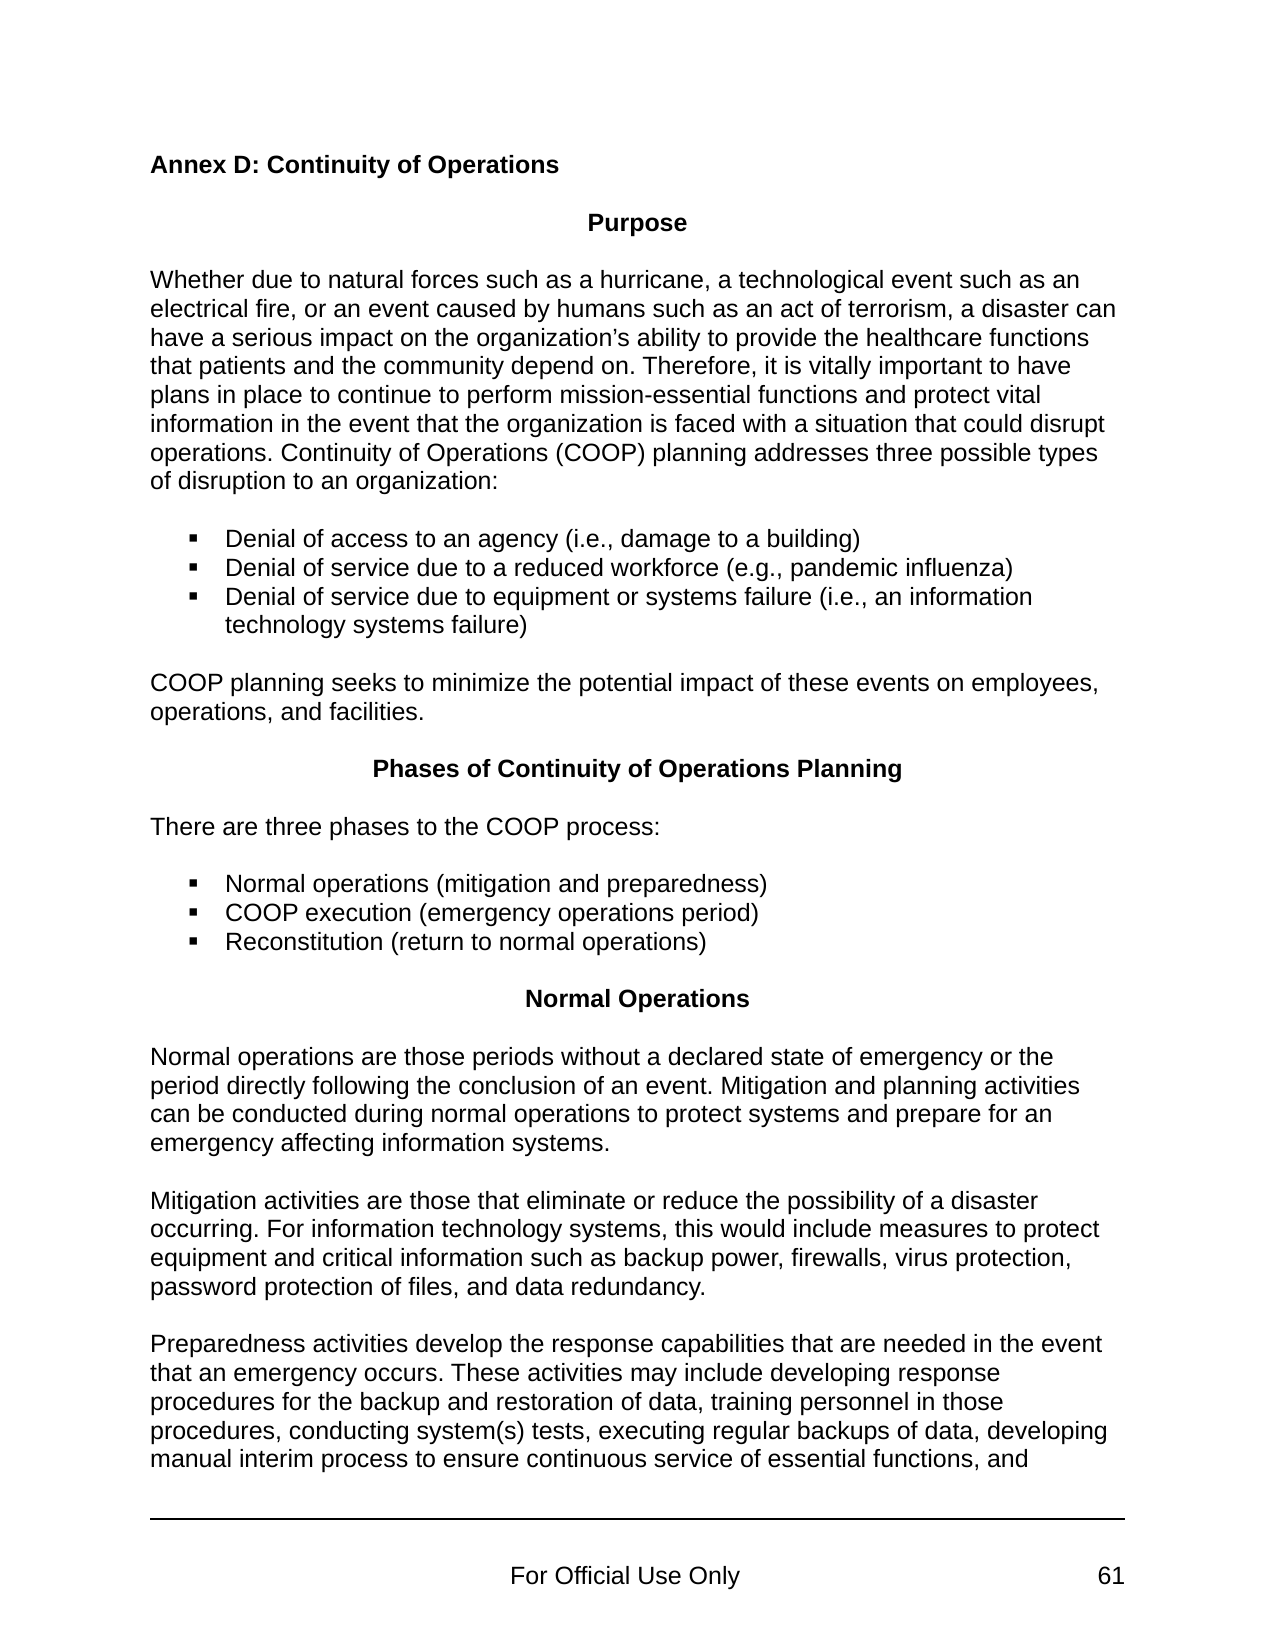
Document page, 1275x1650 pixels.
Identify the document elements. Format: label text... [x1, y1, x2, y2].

list Denial of service due to equipment or systems failure (i.e., an information technology systems failure) [187, 581, 1125, 639]
list Denial of access to an agency (i.e., damage to a building) [187, 524, 1125, 553]
subtitle Annex D: Continuity of Operations [150, 150, 1125, 179]
text Phases of Continuity of Operations Planning [150, 754, 1125, 783]
list Denial of service due to a reduced workforce (e.g., pandemic influenza) [187, 553, 1125, 581]
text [150, 1329, 1125, 1473]
text Mitigation activities are those that eliminate or reduce the possibility of a disaster occurring. For information technology systems, this would include measures to protect equipment and critical information such as backup power, firewalls, virus protection, password protection of files, and data redundancy. [150, 1186, 1125, 1301]
text Purpose [150, 207, 1125, 236]
text Normal Operations [150, 984, 1125, 1013]
text There are three phases to the COOP process: [150, 812, 1125, 840]
text Normal operations are those periods without a declared state of emergency or the period directly following the conclusion of an event. Mitigation and planning activities can be conducted during normal operations to protect systems and prepare for an emergency affecting information systems. [150, 1042, 1125, 1157]
list Reconstitution (return to normal operations) [187, 927, 1125, 956]
text Whether due to natural forces such as a hurricane, a technological event such as an electrical fire, or an event caused by humans such as an act of terrorism, a disaster can have a serious impact on the organization’s ability to provide the healthcare functions that patients and the community depend on. Therefore, it is vitally important to have plans in place to continue to perform mission-essential functions and protect vital information in the event that the organization is faced with a situation that could disrupt operations. Continuity of Operations (COOP) planning addresses three possible types of disruption to an organization: [150, 265, 1125, 495]
list COOP execution (emergency operations period) [187, 898, 1125, 927]
list Normal operations (mitigation and preparedness) [187, 869, 1125, 898]
text COOP planning seeks to minimize the potential impact of these events on employees, operations, and facilities. [150, 668, 1125, 725]
